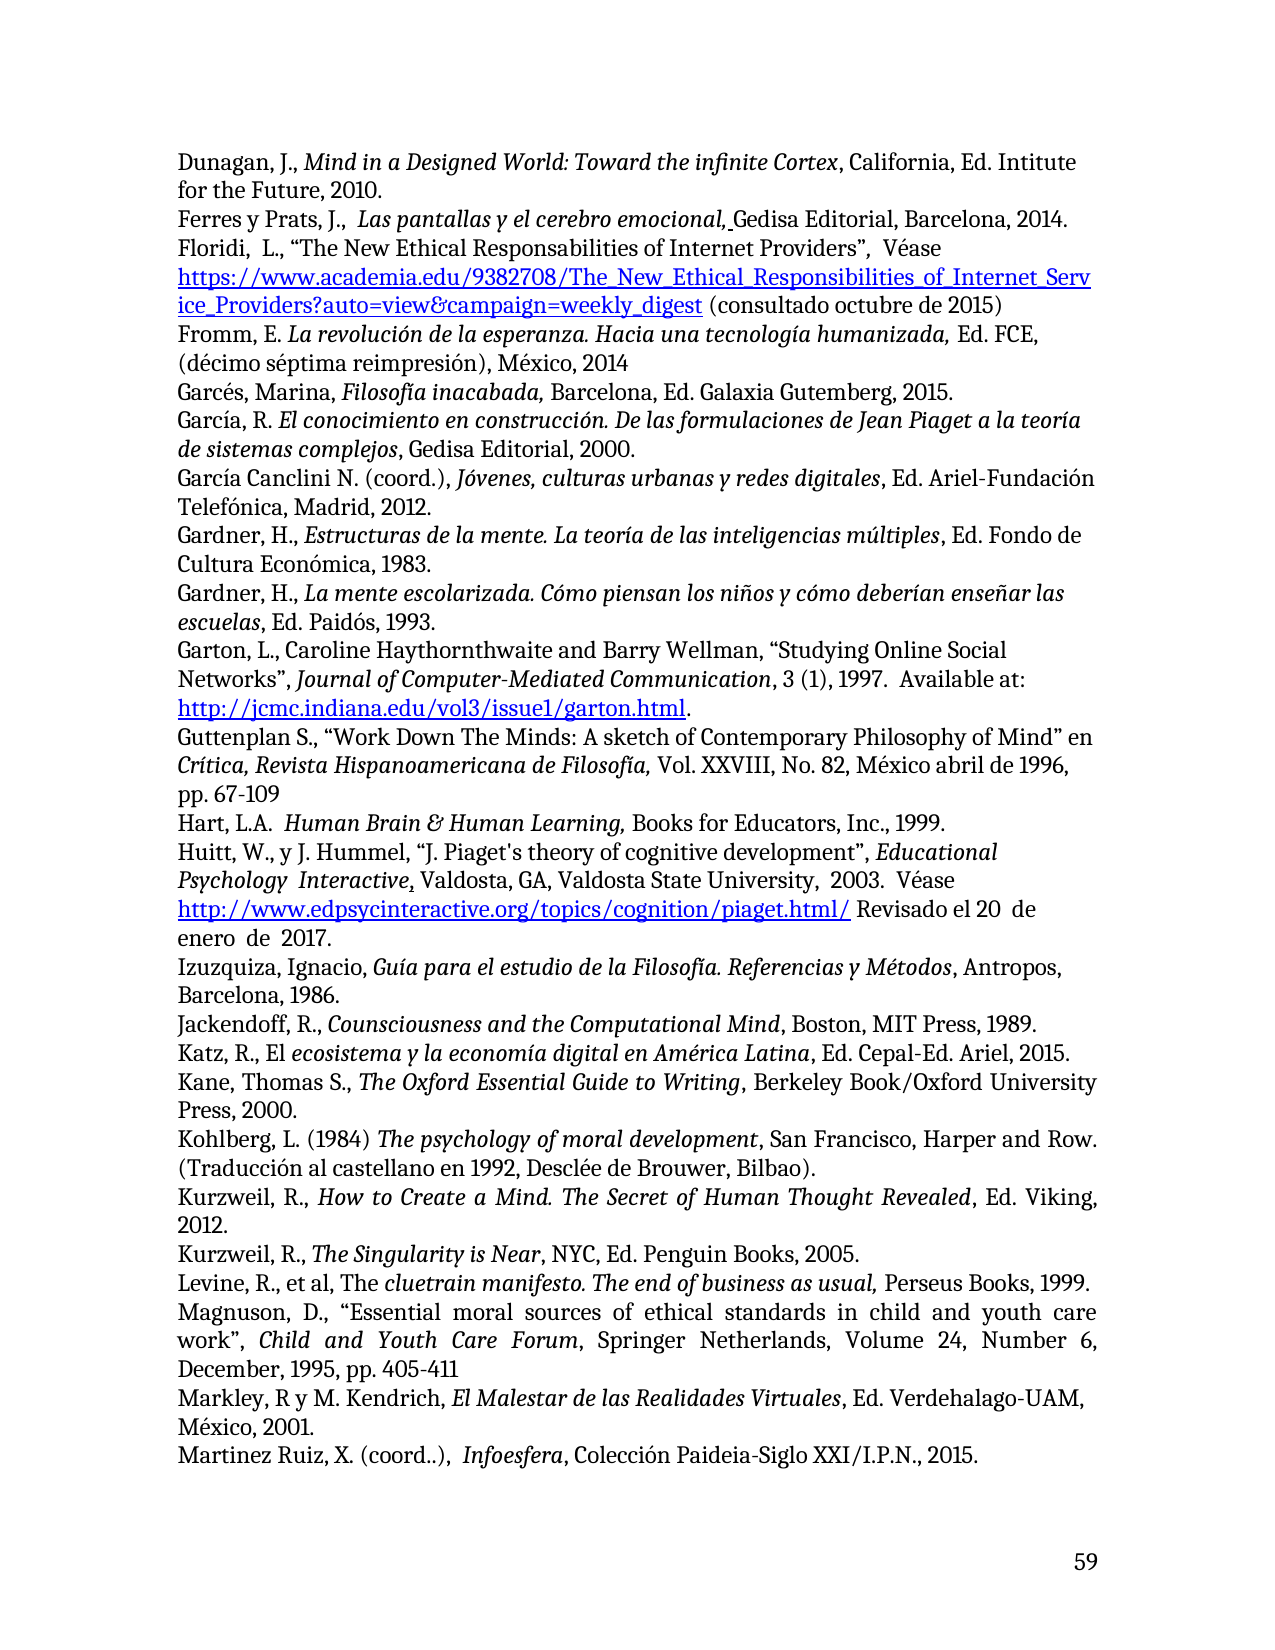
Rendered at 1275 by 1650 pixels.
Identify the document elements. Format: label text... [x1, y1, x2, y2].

text Hart, L.A. Human Brain & Human Learning, Books for Educators, Inc., 1999. [177, 809, 1098, 838]
text Guttenplan S., “Work Down The Minds: A sketch of Contemporary Philosophy of Mind” en Crítica, Revista Hispanoamericana de Filosofía, Vol. XXVIII, No. 82, México abril de 1996, pp. 67-109 [177, 723, 1098, 809]
text Huitt, W., y J. Hummel, “J. Piaget's theory of cognitive development”, Educational Psychology Interactive, Valdosta, GA, Valdosta State University, 2003. Véase http://www.edpsycinteractive.org/topics/cognition/piaget.html/ Revisado el 20 de enero de 2017. [177, 838, 1098, 953]
text Garcés, Marina, Filosofía inacabada, Barcelona, Ed. Galaxia Gutemberg, 2015. [177, 378, 1098, 406]
text Gardner, H., Estructuras de la mente. La teoría de las inteligencias múltiples, Ed. Fondo de Cultura Económica, 1983. [177, 521, 1098, 579]
text Garton, L., Caroline Haythornthwaite and Barry Wellman, “Studying Online Social Networks”, Journal of Computer-Mediated Communication, 3 (1), 1997. Available at: http://jcmc.indiana.edu/vol3/issue1/garton.html. [177, 636, 1098, 723]
text Floridi, L., “The New Ethical Responsabilities of Internet Providers”, Véase https://www.academia.edu/9382708/The_New_Ethical_Responsibilities_of_Internet_Service_Providers?auto=view&campaign=weekly_digest (consultado octubre de 2015) [177, 234, 1098, 320]
text Katz, R., El ecosistema y la economía digital en América Latina, Ed. Cepal-Ed. Ariel, 2015. [177, 1039, 1098, 1068]
text Ferres y Prats, J., Las pantallas y el cerebro emocional, Gedisa Editorial, Barcelona, 2014. [177, 205, 1098, 234]
text Levine, R., et al, The cluetrain manifesto. The end of business as usual, Perseus Books, 1999. [177, 1269, 1098, 1298]
text García, R. El conocimiento en construcción. De las formulaciones de Jean Piaget a la teoría de sistemas complejos, Gedisa Editorial, 2000. [177, 406, 1098, 464]
text Gardner, H., La mente escolarizada. Cómo piensan los niños y cómo deberían enseñar las escuelas, Ed. Paidós, 1993. [177, 579, 1098, 636]
text Fromm, E. La revolución de la esperanza. Hacia una tecnología humanizada, Ed. FCE, (décimo séptima reimpresión), México, 2014 [177, 320, 1098, 378]
text Kurzweil, R., The Singularity is Near, NYC, Ed. Penguin Books, 2005. [177, 1240, 1098, 1269]
text Kurzweil, R., How to Create a Mind. The Secret of Human Thought Revealed, Ed. Viking, 2012. [177, 1183, 1098, 1240]
text Izuzquiza, Ignacio, Guía para el estudio de la Filosofía. Referencias y Métodos, Antropos, Barcelona, 1986. [177, 953, 1098, 1010]
text Markley, R y M. Kendrich, El Malestar de las Realidades Virtuales, Ed. Verdehalago-UAM, México, 2001. [177, 1384, 1098, 1441]
text Jackendoff, R., Counsciousness and the Computational Mind, Boston, MIT Press, 1989. [177, 1010, 1098, 1039]
text Martinez Ruiz, X. (coord..), Infoesfera, Colección Paideia-Siglo XXI/I.P.N., 2015. [177, 1441, 1098, 1470]
text Dunagan, J., Mind in a Designed World: Toward the infinite Cortex, California, Ed. Intitute for the Future, 2010. [177, 148, 1098, 205]
text Magnuson, D., “Essential moral sources of ethical standards in child and youth care work”, Child and Youth Care Forum, Springer Netherlands, Volume 24, Number 6, December, 1995, pp. 405-411 [177, 1298, 1098, 1384]
text Kane, Thomas S., The Oxford Essential Guide to Writing, Berkeley Book/Oxford University Press, 2000. [177, 1068, 1098, 1125]
text García Canclini N. (coord.), Jóvenes, culturas urbanas y redes digitales, Ed. Ariel-Fundación Telefónica, Madrid, 2012. [177, 464, 1098, 521]
text Kohlberg, L. (1984) The psychology of moral development, San Francisco, Harper and Row. (Traducción al castellano en 1992, Desclée de Brouwer, Bilbao). [177, 1125, 1098, 1183]
